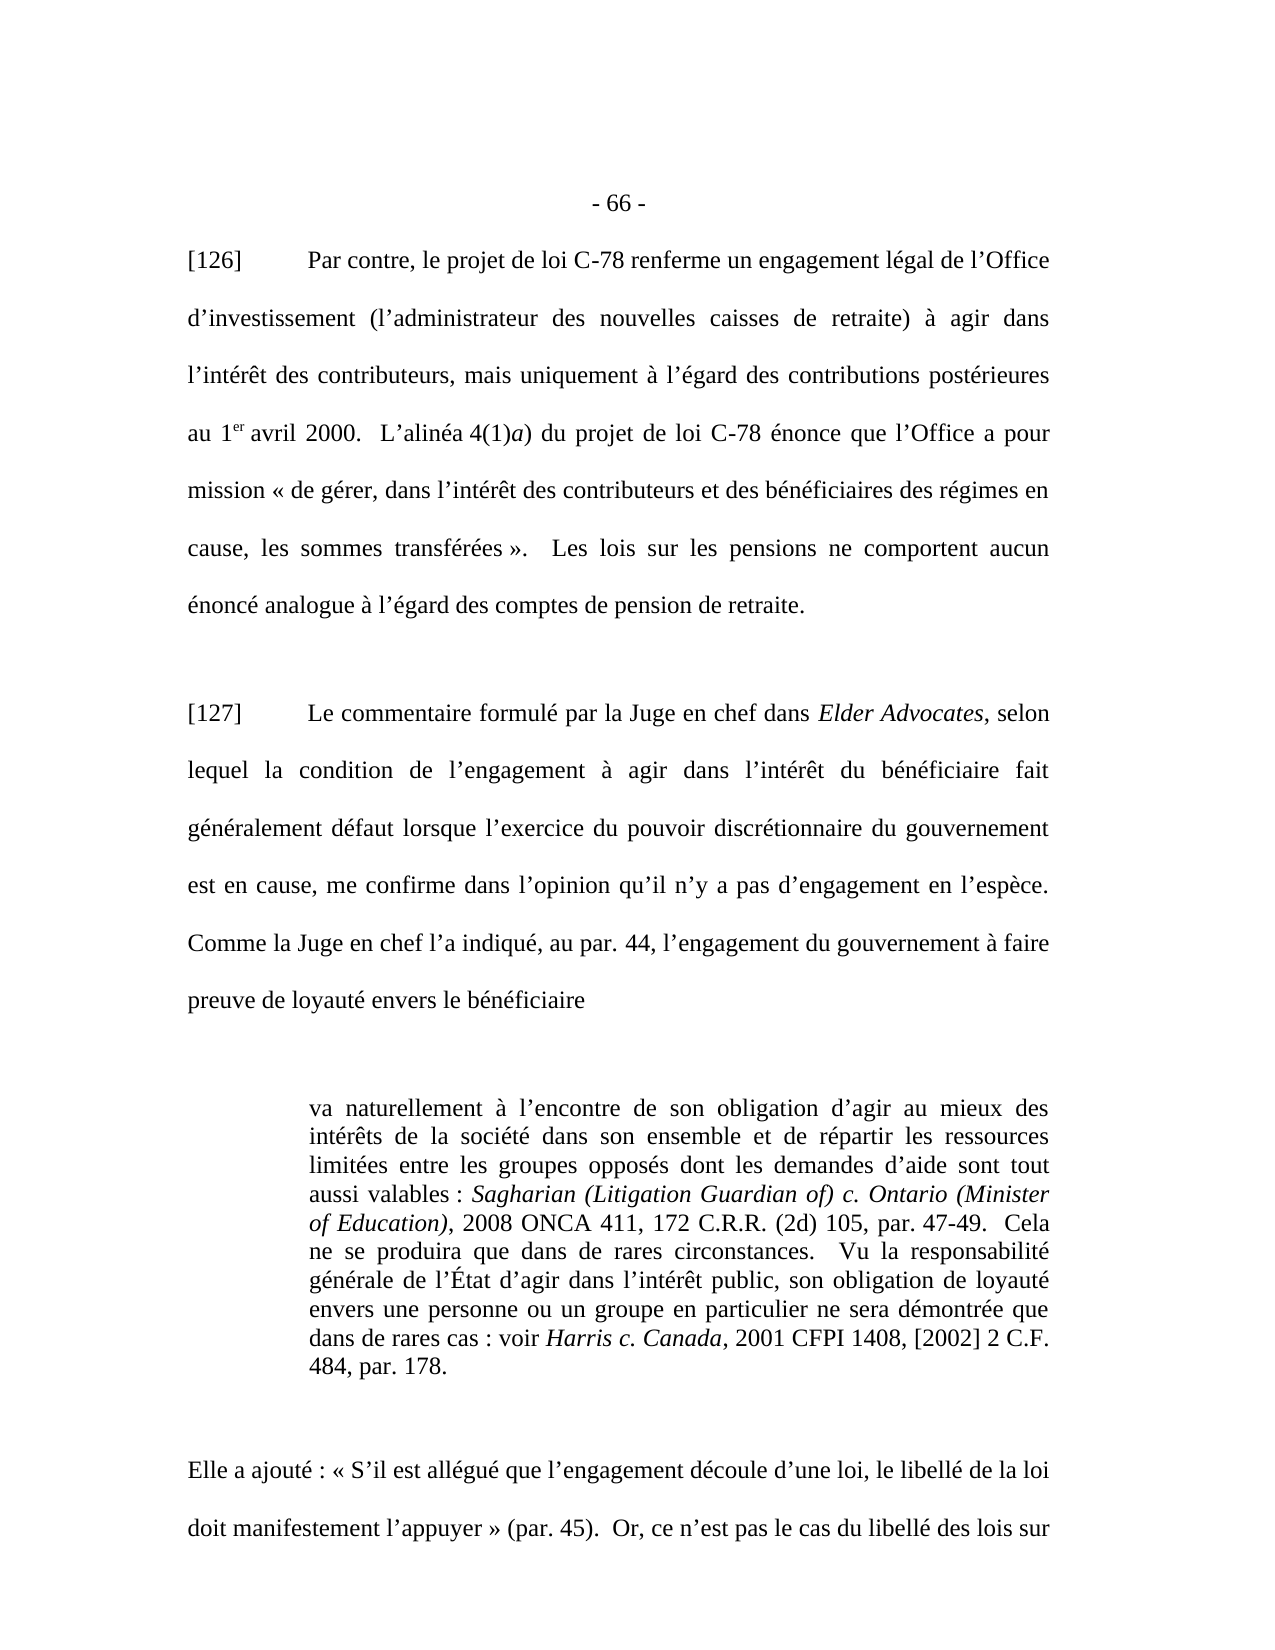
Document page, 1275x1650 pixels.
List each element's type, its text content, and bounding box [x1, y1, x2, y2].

text Le commentaire formulé par la Juge en chef dans Elder Advocates, selon lequel la condition de l’engagement à agir dans l’intérêt du bénéficiaire fait généralement défaut lorsque l’exercice du pouvoir discrétionnaire du gouvernement est en cause, me confirme dans l’opinion qu’il n’y a pas d’engagement en l’espèce. Comme la Juge en chef l’a indiqué, au par. 44, l’engagement du gouvernement à faire preuve de loyauté envers le bénéficiaire [187, 698, 1050, 1014]
text Par contre, le projet de loi C-78 renferme un engagement légal de l’Office d’investissement (l’administrateur des nouvelles caisses de retraite) à agir dans l’intérêt des contributeurs, mais uniquement à l’égard des contributions postérieures au 1er avril 2000. L’alinéa 4(1)a) du projet de loi C-78 énonce que l’Office a pour mission « de gérer, dans l’intérêt des contributeurs et des bénéficiaires des régimes en cause, les sommes transférées ». Les lois sur les pensions ne comportent aucun énoncé analogue à l’égard des comptes de pension de retraite. [187, 245, 1050, 619]
text va naturellement à l’encontre de son obligation d’agir au mieux des intérêts de la société dans son ensemble et de répartir les ressources limitées entre les groupes opposés dont les demandes d’aide sont tout aussi valables : Sagharian (Litigation Guardian of) c. Ontario (Minister of Education), 2008 ONCA 411, 172 C.R.R. (2d) 105, par. 47-49. Cela ne se produira que dans de rares circonstances. Vu la responsabilité générale de l’État d’agir dans l’intérêt public, son obligation de loyauté envers une personne ou un groupe en particulier ne sera démontrée que dans de rares cas : voir Harris c. Canada, 2001 CFPI 1408, [2002] 2 C.F. 484, par. 178. [187, 1093, 1050, 1380]
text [187, 1455, 1050, 1541]
